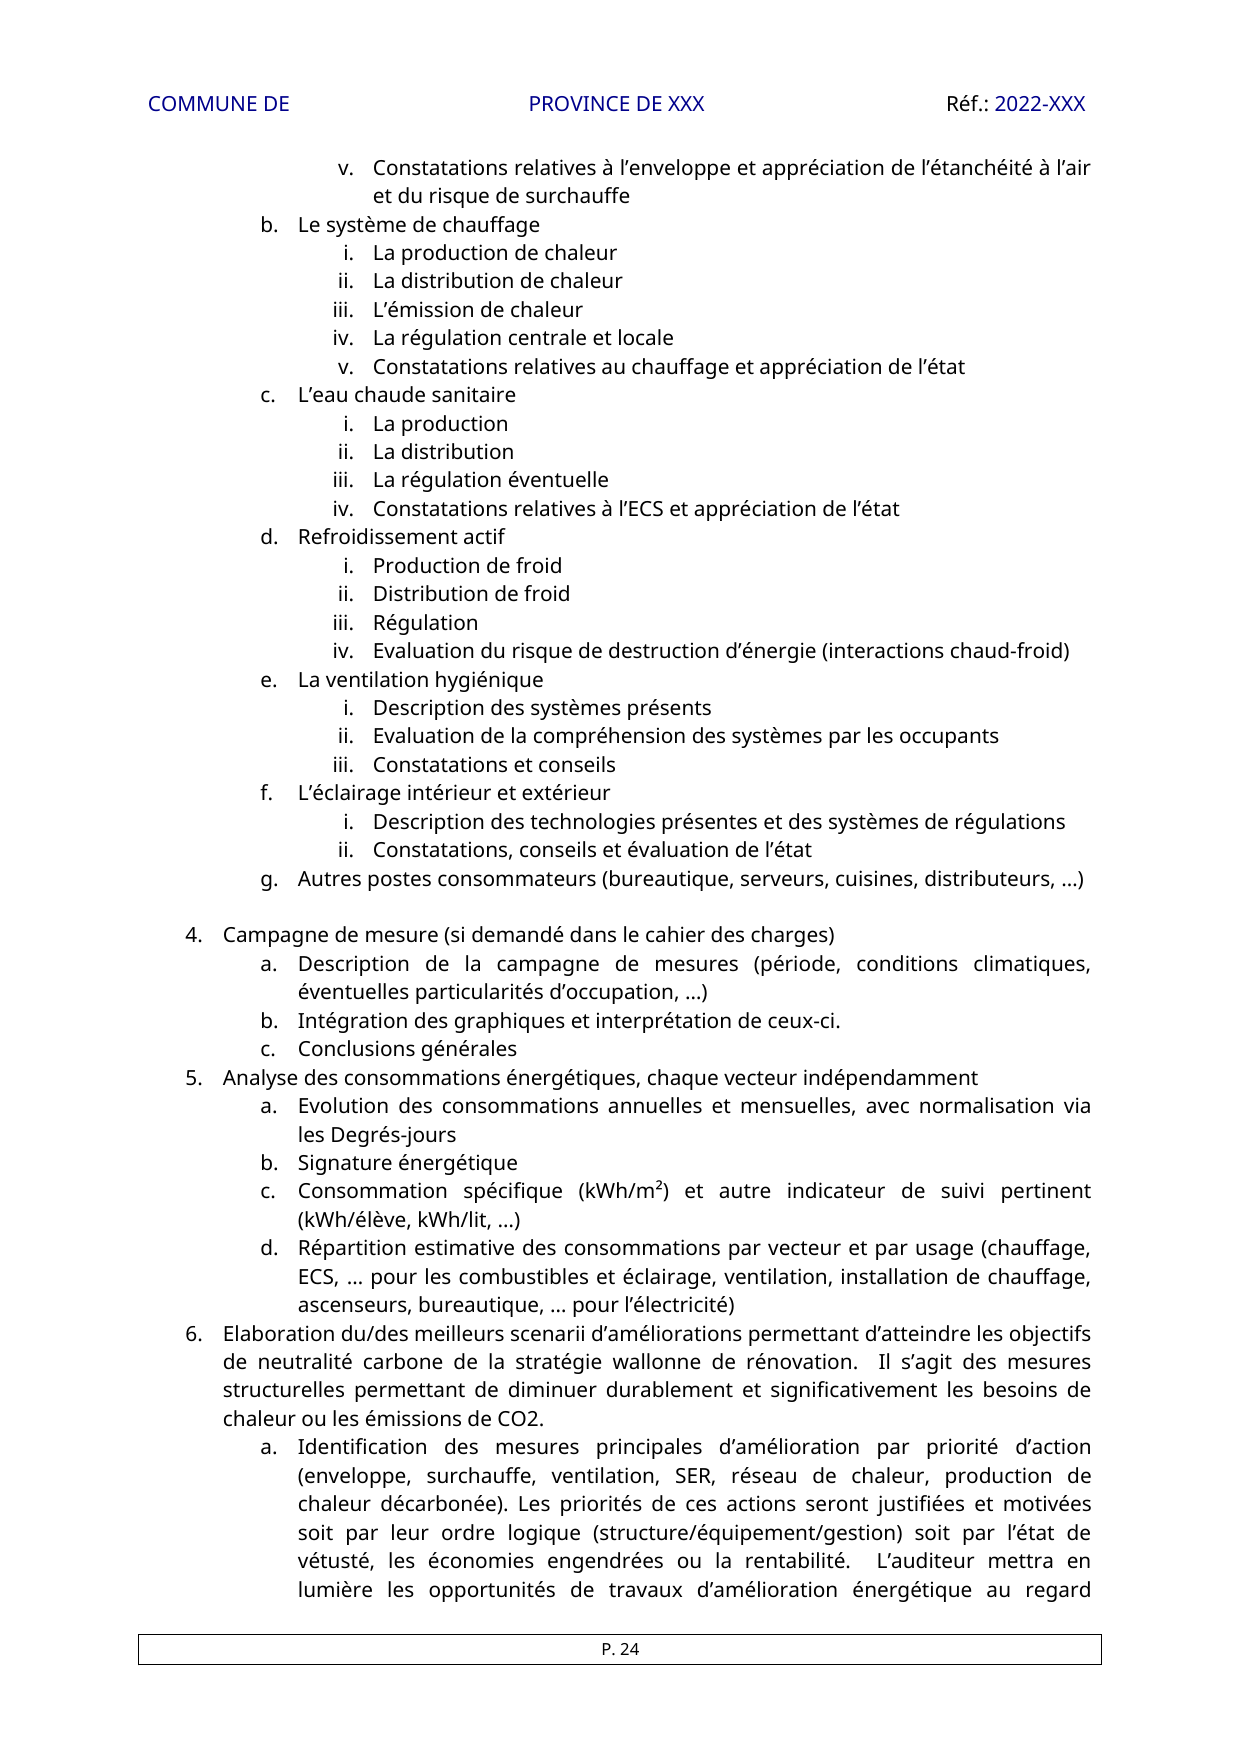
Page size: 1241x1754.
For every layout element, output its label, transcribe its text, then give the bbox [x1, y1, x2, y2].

list Constatations relatives à l’ECS et appréciation de l’état [354, 494, 1092, 522]
list Campagne de mesure (si demandé dans le cahier des charges) [185, 921, 1092, 949]
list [260, 1432, 1092, 1603]
list L’émission de chaleur [354, 295, 1092, 323]
list L’eau chaude sanitaire [260, 380, 1092, 409]
list Evaluation de la compréhension des systèmes par les occupants [354, 722, 1092, 750]
list Distribution de froid [354, 579, 1092, 608]
list Analyse des consommations énergétiques, chaque vecteur indépendamment [185, 1063, 1092, 1091]
list Evolution des consommations annuelles et mensuelles, avec normalisation via les Degrés-jours [260, 1091, 1092, 1148]
list La production [354, 409, 1092, 437]
list La distribution [354, 437, 1092, 466]
list Description des technologies présentes et des systèmes de régulations [354, 807, 1092, 835]
list Régulation [354, 608, 1092, 636]
list Evaluation du risque de destruction d’énergie (interactions chaud-froid) [354, 636, 1092, 665]
list La production de chaleur [354, 238, 1092, 267]
list Constatations relatives à l’enveloppe et appréciation de l’étanchéité à l’air et du risque de surchauffe [354, 153, 1092, 210]
list Consommation spécifique (kWh/m²) et autre indicateur de suivi pertinent (kWh/élève, kWh/lit, …) [260, 1177, 1092, 1233]
list Intégration des graphiques et interprétation de ceux-ci. [260, 1006, 1092, 1034]
list La régulation centrale et locale [354, 323, 1092, 352]
list Constatations et conseils [354, 750, 1092, 778]
list Autres postes consommateurs (bureautique, serveurs, cuisines, distributeurs, …) [260, 864, 1092, 892]
list Le système de chauffage [260, 210, 1092, 238]
list Répartition estimative des consommations par vecteur et par usage (chauffage, ECS, … pour les combustibles et éclairage, ventilation, installation de chauffage, ascenseurs, bureautique, … pour l’électricité) [260, 1233, 1092, 1319]
list Refroidissement actif [260, 522, 1092, 551]
list Conclusions générales [260, 1034, 1092, 1063]
list Constatations relatives au chauffage et appréciation de l’état [354, 352, 1092, 380]
list Description de la campagne de mesures (période, conditions climatiques, éventuelles particularités d’occupation, …) [260, 949, 1092, 1006]
list La régulation éventuelle [354, 466, 1092, 494]
list L’éclairage intérieur et extérieur [260, 778, 1092, 807]
list Production de froid [354, 551, 1092, 579]
list Constatations, conseils et évaluation de l’état [354, 835, 1092, 864]
list La distribution de chaleur [354, 267, 1092, 295]
list Description des systèmes présents [354, 693, 1092, 722]
list Signature énergétique [260, 1148, 1092, 1177]
list La ventilation hygiénique [260, 665, 1092, 693]
list Elaboration du/des meilleurs scenarii d’améliorations permettant d’atteindre les objectifs de neutralité carbone de la stratégie wallonne de rénovation. Il s’agit des mesures structurelles permettant de diminuer durablement et significativement les besoins de chaleur ou les émissions de CO2. [185, 1319, 1092, 1432]
